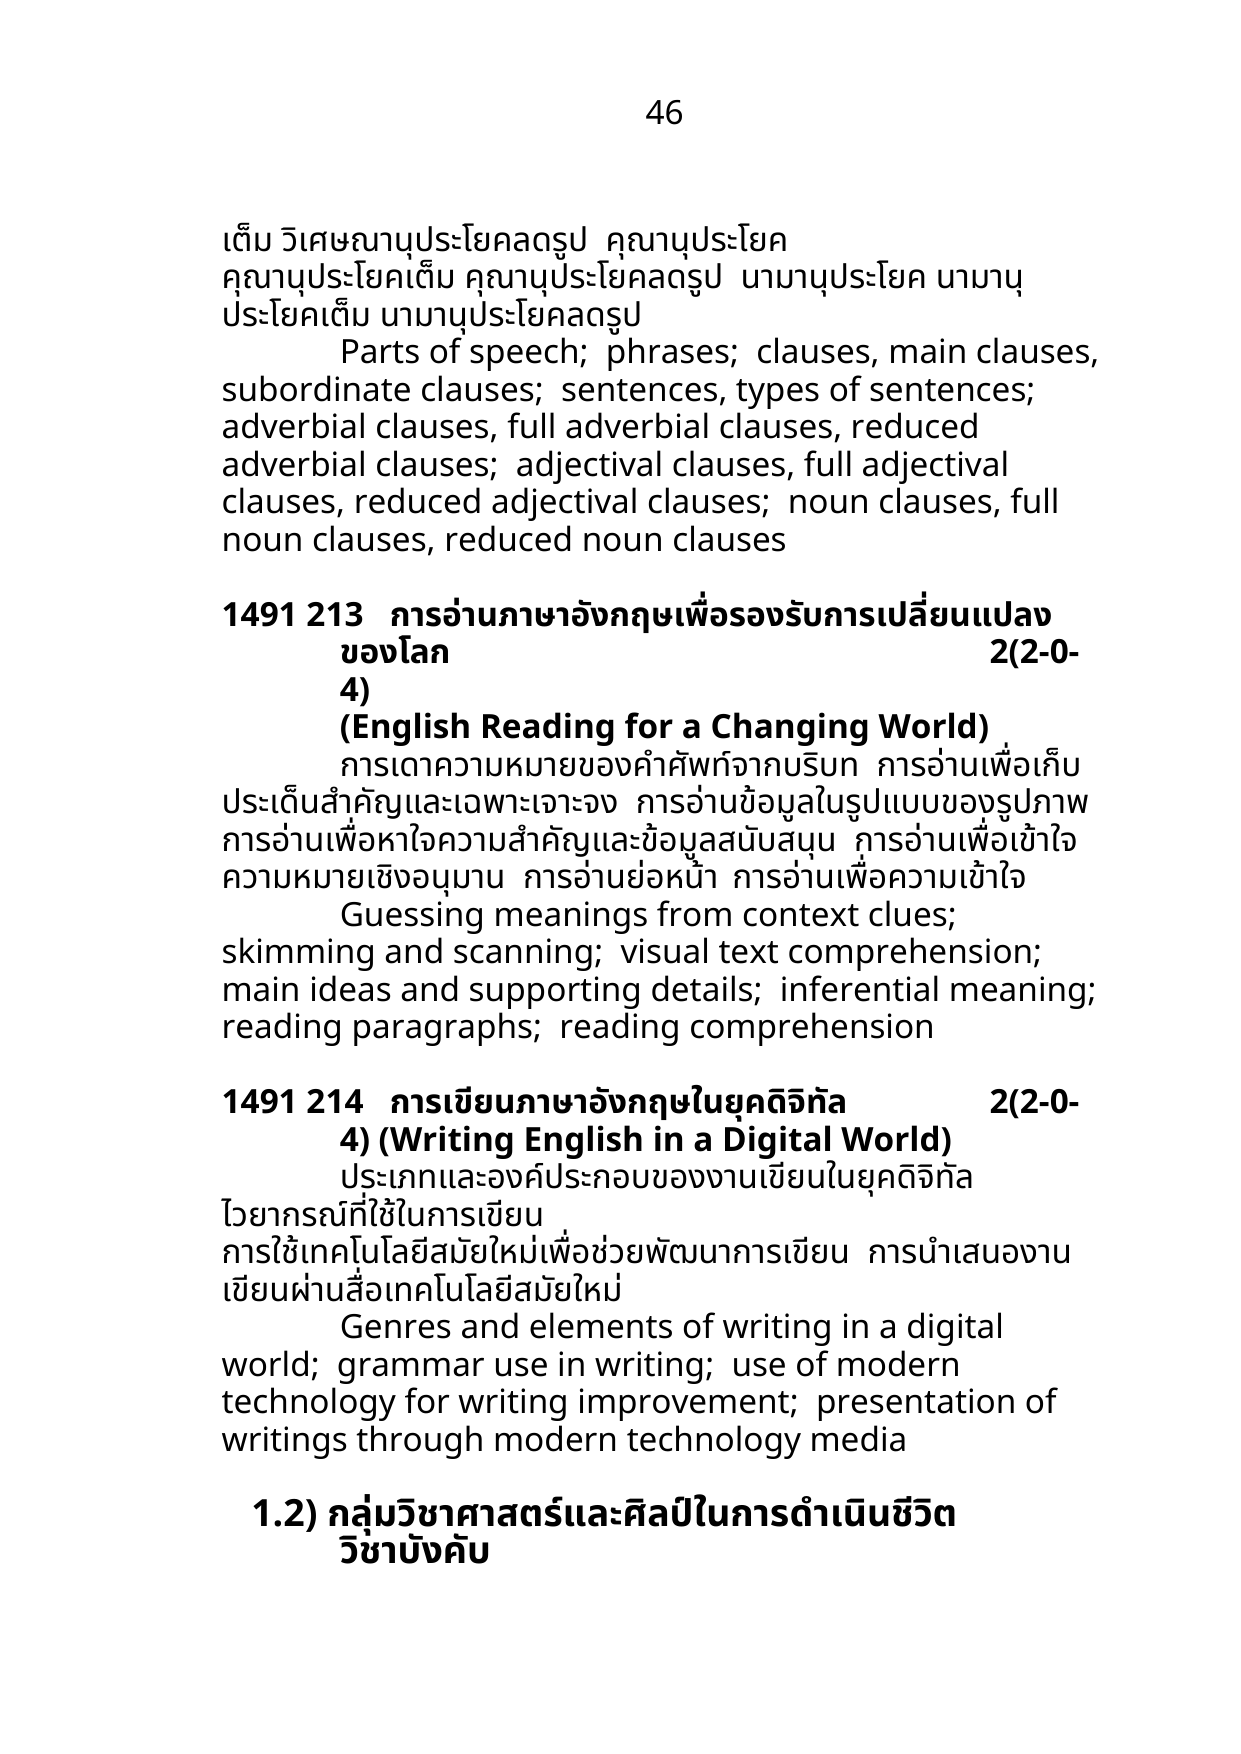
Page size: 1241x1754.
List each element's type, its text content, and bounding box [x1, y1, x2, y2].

text วิชาบังคับ [221, 1534, 1107, 1571]
text การเดาความหมายของคำศัพท์จากบริบท การอ่านเพื่อเก็บประเด็นสำคัญและเฉพาะเจาะจง การอ่านข้อมูลในรูปแบบของรูปภาพ การอ่านเพื่อหาใจความสำคัญและข้อมูลสนับสนุน การอ่านเพื่อเข้าใจความหมายเชิงอนุมาน การอ่านย่อหน้า การอ่านเพื่อความเข้าใจ [221, 746, 1122, 896]
text Genres and elements of writing in a digital world; grammar use in writing; use of modern technology for writing improvement; presentation of writings through modern technology media [221, 1309, 1107, 1459]
text Guessing meanings from context clues; skimming and scanning; visual text comprehension; main ideas and supporting details; inferential meaning; reading paragraphs; reading comprehension [221, 896, 1107, 1046]
text 1.2) กลุ่มวิชาศาสตร์และศิลป์ในการดำเนินชีวิต [251, 1496, 1107, 1534]
text ประเภทและองค์ประกอบของงานเขียนในยุคดิจิทัล ไวยากรณ์ที่ใช้ในการเขียน การใช้เทคโนโลยีสมัยใหม่เพื่อช่วยพัฒนาการเขียน การนำเสนองานเขียนผ่านสื่อเทคโนโลยีสมัยใหม่ [221, 1159, 1107, 1309]
text Parts of speech; phrases; clauses, main clauses, subordinate clauses; sentences, types of sentences; adverbial clauses, full adverbial clauses, reduced adverbial clauses; adjectival clauses, full adjectival clauses, reduced adjectival clauses; noun clauses, full noun clauses, reduced noun clauses [221, 334, 1107, 559]
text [221, 221, 1107, 334]
text 1491 213 การอ่านภาษาอังกฤษเพื่อรองรับการเปลี่ยนแปลงของโลก 2(2-0-4) (English Reading for a Changing World) [221, 596, 1107, 746]
text 1491 214 การเขียนภาษาอังกฤษในยุคดิจิทัล 2(2-0-4) (Writing English in a Digital World) [221, 1084, 1107, 1159]
